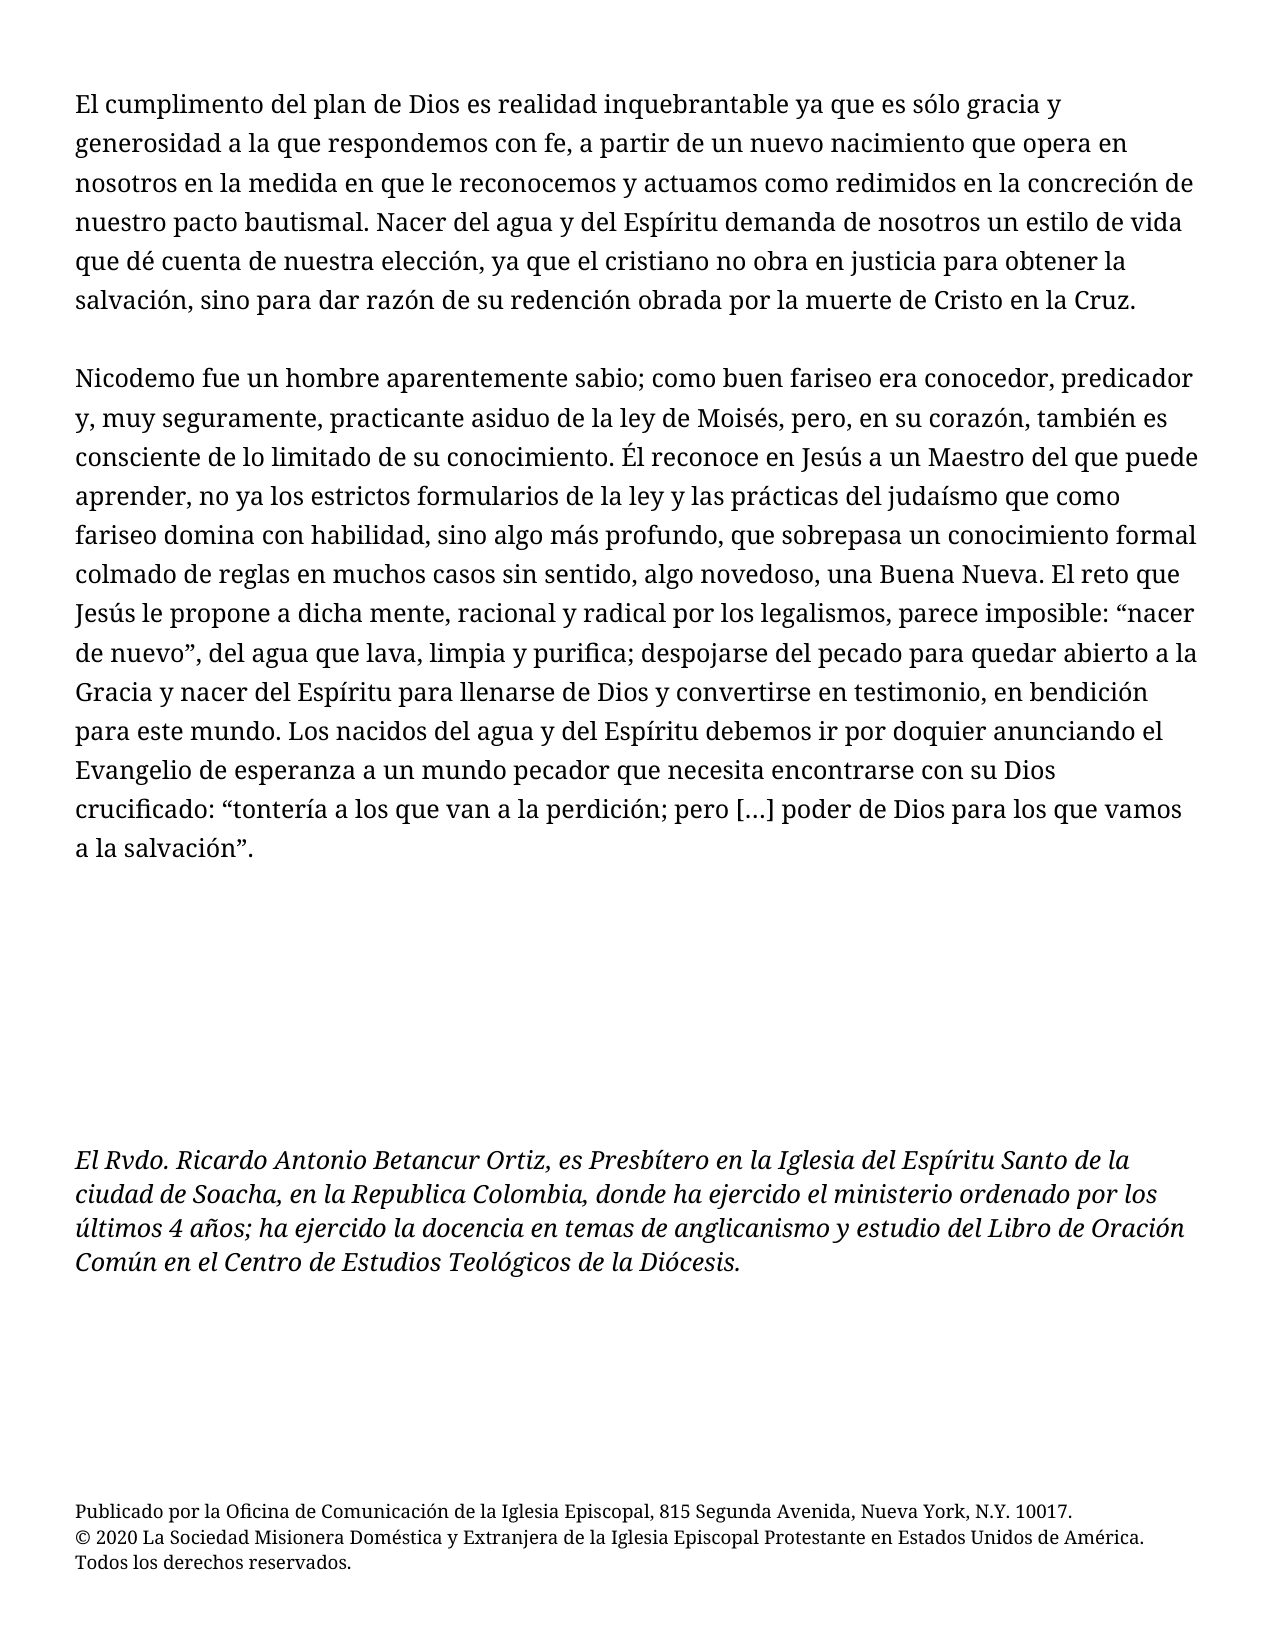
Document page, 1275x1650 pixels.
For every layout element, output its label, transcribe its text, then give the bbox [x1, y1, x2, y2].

text El cumplimento del plan de Dios es realidad inquebrantable ya que es sólo gracia y generosidad a la que respondemos con fe, a partir de un nuevo nacimiento que opera en nosotros en la medida en que le reconocemos y actuamos como redimidos en la concreción de nuestro pacto bautismal. Nacer del agua y del Espíritu demanda de nosotros un estilo de vida que dé cuenta de nuestra elección, ya que el cristiano no obra en justicia para obtener la salvación, sino para dar razón de su redención obrada por la muerte de Cristo en la Cruz. [75, 87, 1200, 317]
text El Rvdo. Ricardo Antonio Betancur Ortiz, es Presbítero en la Iglesia del Espíritu Santo de la ciudad de Soacha, en la Republica Colombia, donde ha ejercido el ministerio ordenado por los últimos 4 años; ha ejercido la docencia en temas de anglicanismo y estudio del Libro de Oración Común en el Centro de Estudios Teológicos de la Diócesis. [75, 1143, 1200, 1279]
text Nicodemo fue un hombre aparentemente sabio; como buen fariseo era conocedor, predicador y, muy seguramente, practicante asiduo de la ley de Moisés, pero, en su corazón, también es consciente de lo limitado de su conocimiento. Él reconoce en Jesús a un Maestro del que puede aprender, no ya los estrictos formularios de la ley y las prácticas del judaísmo que como fariseo domina con habilidad, sino algo más profundo, que sobrepasa un conocimiento formal colmado de reglas en muchos casos sin sentido, algo novedoso, una Buena Nueva. El reto que Jesús le propone a dicha mente, racional y radical por los legalismos, parece imposible: “nacer de nuevo”, del agua que lava, limpia y purifica; despojarse del pecado para quedar abierto a la Gracia y nacer del Espíritu para llenarse de Dios y convertirse en testimonio, en bendición para este mundo. Los nacidos del agua y del Espíritu debemos ir por doquier anunciando el Evangelio de esperanza a un mundo pecador que necesita encontrarse con su Dios crucificado: “tontería a los que van a la perdición; pero […] poder de Dios para los que vamos a la salvación”. [75, 361, 1200, 865]
